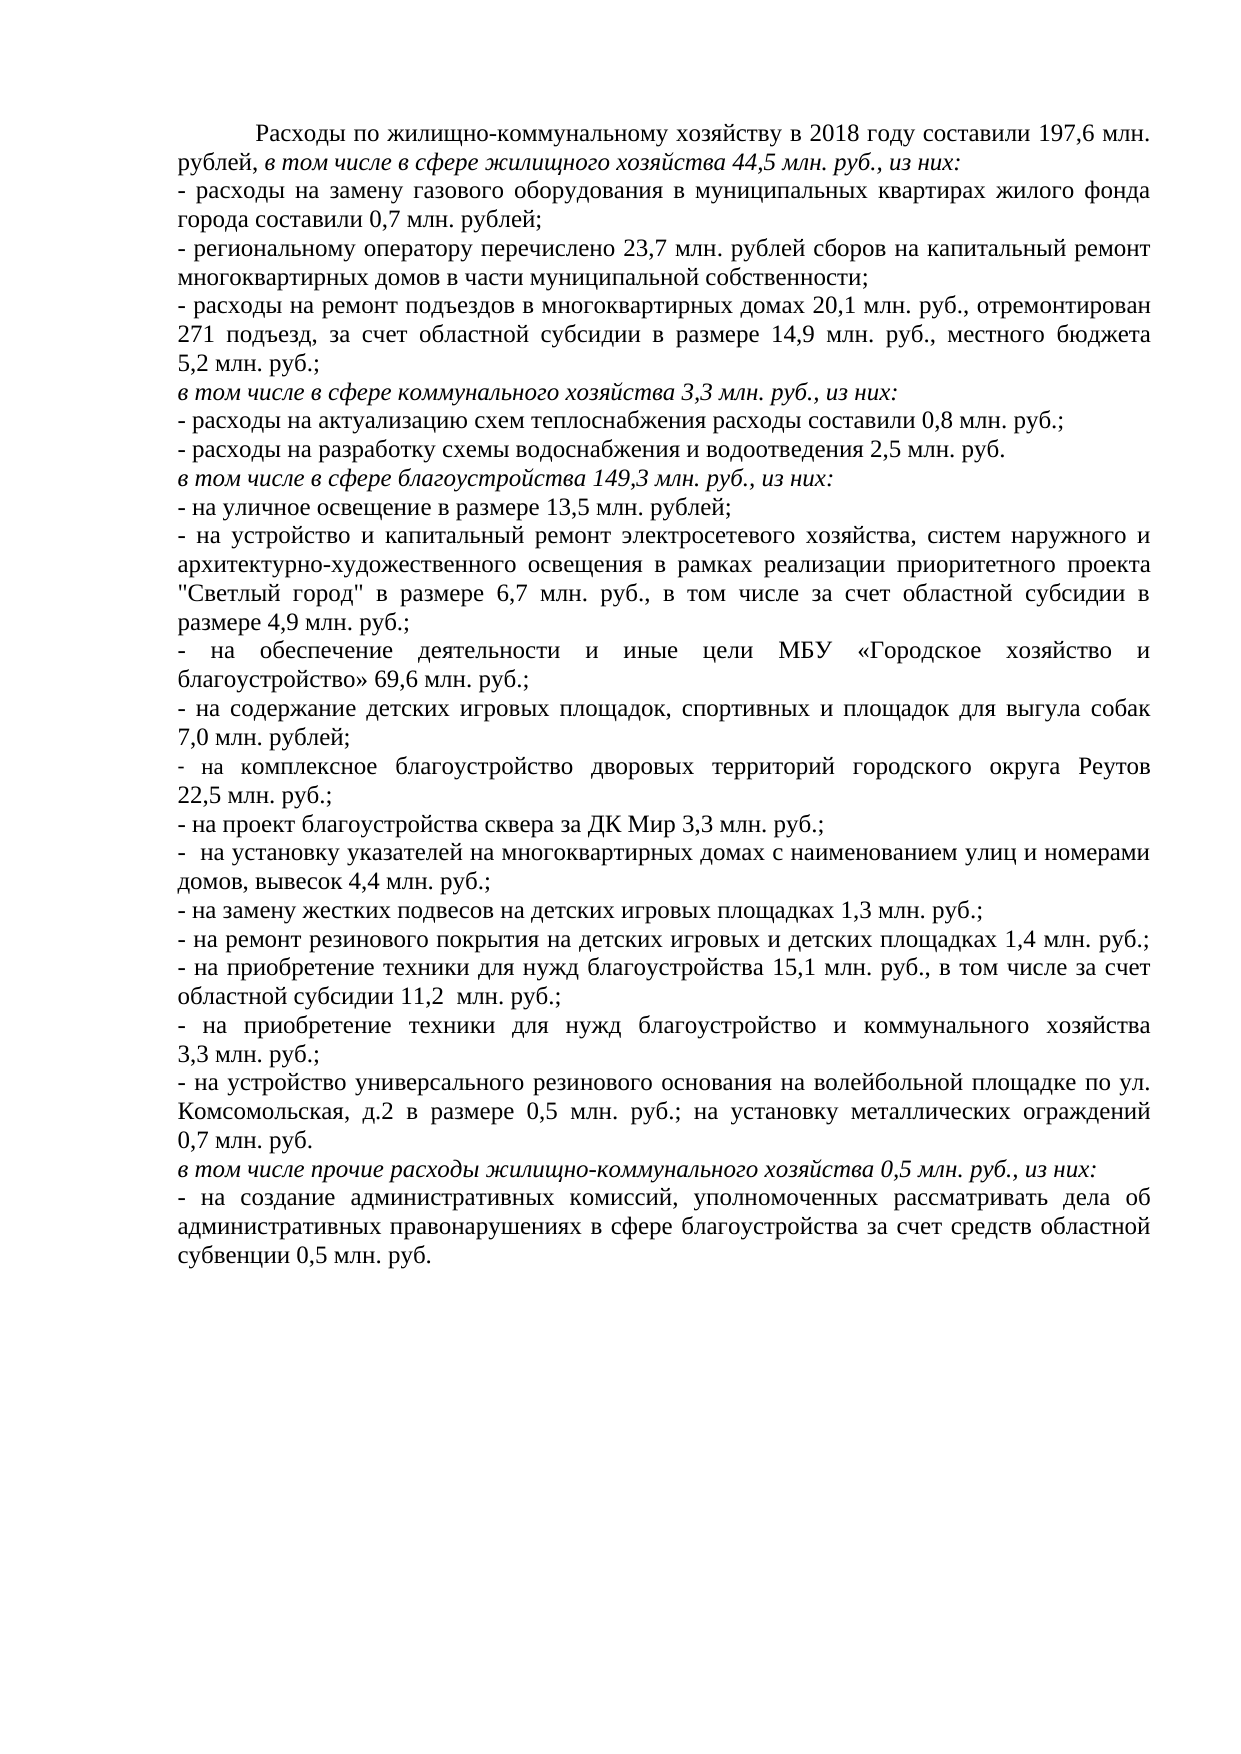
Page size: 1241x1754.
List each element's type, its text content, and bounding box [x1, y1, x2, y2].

text - на ремонт резинового покрытия на детских игровых и детских площадках 1,4 млн. руб.; - на приобретение техники для нужд благоустройства 15,1 млн. руб., в том числе за счет областной субсидии 11,2 млн. руб.; [177, 924, 1152, 1010]
text - на устройство универсального резинового основания на волейбольной площадке по ул. Комсомольская, д.2 в размере 0,5 млн. руб.; на установку металлических ограждений 0,7 млн. руб. [177, 1067, 1152, 1154]
text - на содержание детских игровых площадок, спортивных и площадок для выгула собак 7,0 млн. рублей; [177, 693, 1152, 751]
text - расходы на актуализацию схем теплоснабжения расходы составили 0,8 млн. руб.; [177, 406, 1152, 434]
text - на уличное освещение в размере 13,5 млн. рублей; [177, 492, 1152, 521]
text в том числе в сфере коммунального хозяйства 3,3 млн. руб., из них: [177, 377, 1152, 406]
text - расходы на разработку схемы водоснабжения и водоотведения 2,5 млн. руб. [177, 434, 1152, 463]
text - на установку указателей на многоквартирных домах с наименованием улиц и номерами домов, вывесок 4,4 млн. руб.; [177, 837, 1152, 895]
text в том числе прочие расходы жилищно-коммунального хозяйства 0,5 млн. руб., из них: [177, 1154, 1152, 1182]
text - расходы на замену газового оборудования в муниципальных квартирах жилого фонда города составили 0,7 млн. рублей; [177, 176, 1152, 233]
text - на проект благоустройства сквера за ДК Мир 3,3 млн. руб.; [177, 809, 1152, 837]
text - на создание административных комиссий, уполномоченных рассматривать дела об административных правонарушениях в сфере благоустройства за счет средств областной субвенции 0,5 млн. руб. [177, 1182, 1152, 1269]
text - на обеспечение деятельности и иные цели МБУ «Городское хозяйство и благоустройство» 69,6 млн. руб.; [177, 636, 1152, 693]
text в том числе в сфере благоустройства 149,3 млн. руб., из них: [177, 463, 1152, 492]
text - расходы на ремонт подъездов в многоквартирных домах 20,1 млн. руб., отремонтирован 271 подъезд, за счет областной субсидии в размере 14,9 млн. руб., местного бюджета 5,2 млн. руб.; [177, 291, 1152, 377]
text Расходы по жилищно-коммунальному хозяйству в 2018 году составили 197,6 млн. рублей, в том числе в сфере жилищного хозяйства 44,5 млн. руб., из них: [177, 118, 1152, 176]
text - на приобретение техники для нужд благоустройство и коммунального хозяйства 3,3 млн. руб.; [177, 1010, 1152, 1067]
text - на устройство и капитальный ремонт электросетевого хозяйства, систем наружного и архитектурно-художественного освещения в рамках реализации приоритетного проекта "Светлый город" в размере 6,7 млн. руб., в том числе за счет областной субсидии в размере 4,9 млн. руб.; [177, 521, 1152, 636]
text - на комплексное благоустройство дворовых территорий городского округа Реутов 22,5 млн. руб.; [177, 751, 1152, 809]
text - региональному оператору перечислено 23,7 млн. рублей сборов на капитальный ремонт многоквартирных домов в части муниципальной собственности; [177, 233, 1152, 291]
text - на замену жестких подвесов на детских игровых площадках 1,3 млн. руб.; [177, 895, 1152, 924]
